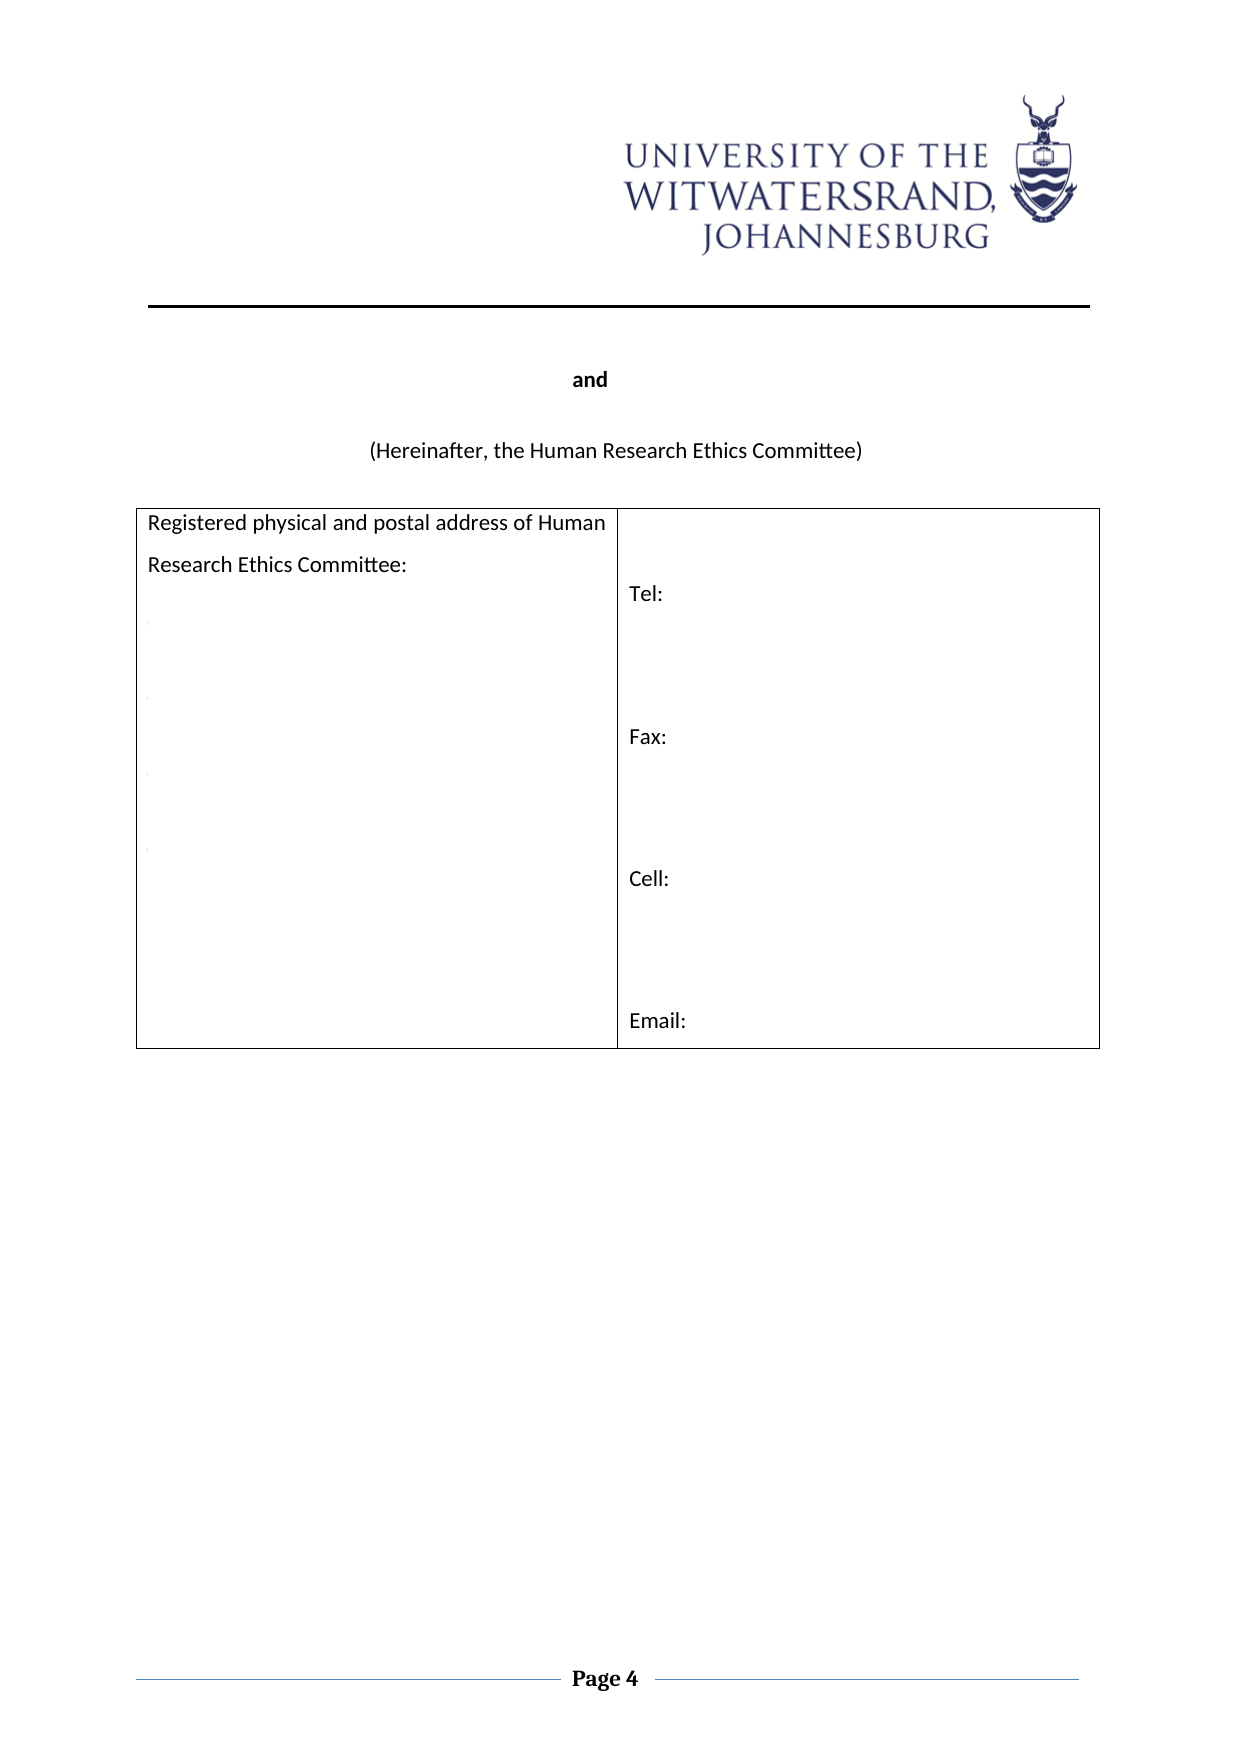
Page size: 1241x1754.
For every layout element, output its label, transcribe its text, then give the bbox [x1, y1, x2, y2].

picture [609, 73, 1091, 277]
table_header Registered physical and postal address of Human Research Ethics Committee: [137, 509, 617, 1048]
table_header Tel: Fax: Cell: Email: [618, 509, 1099, 1048]
text and [148, 365, 1090, 393]
text (Hereinafter, the Human Research Ethics Committee) [148, 436, 1090, 464]
